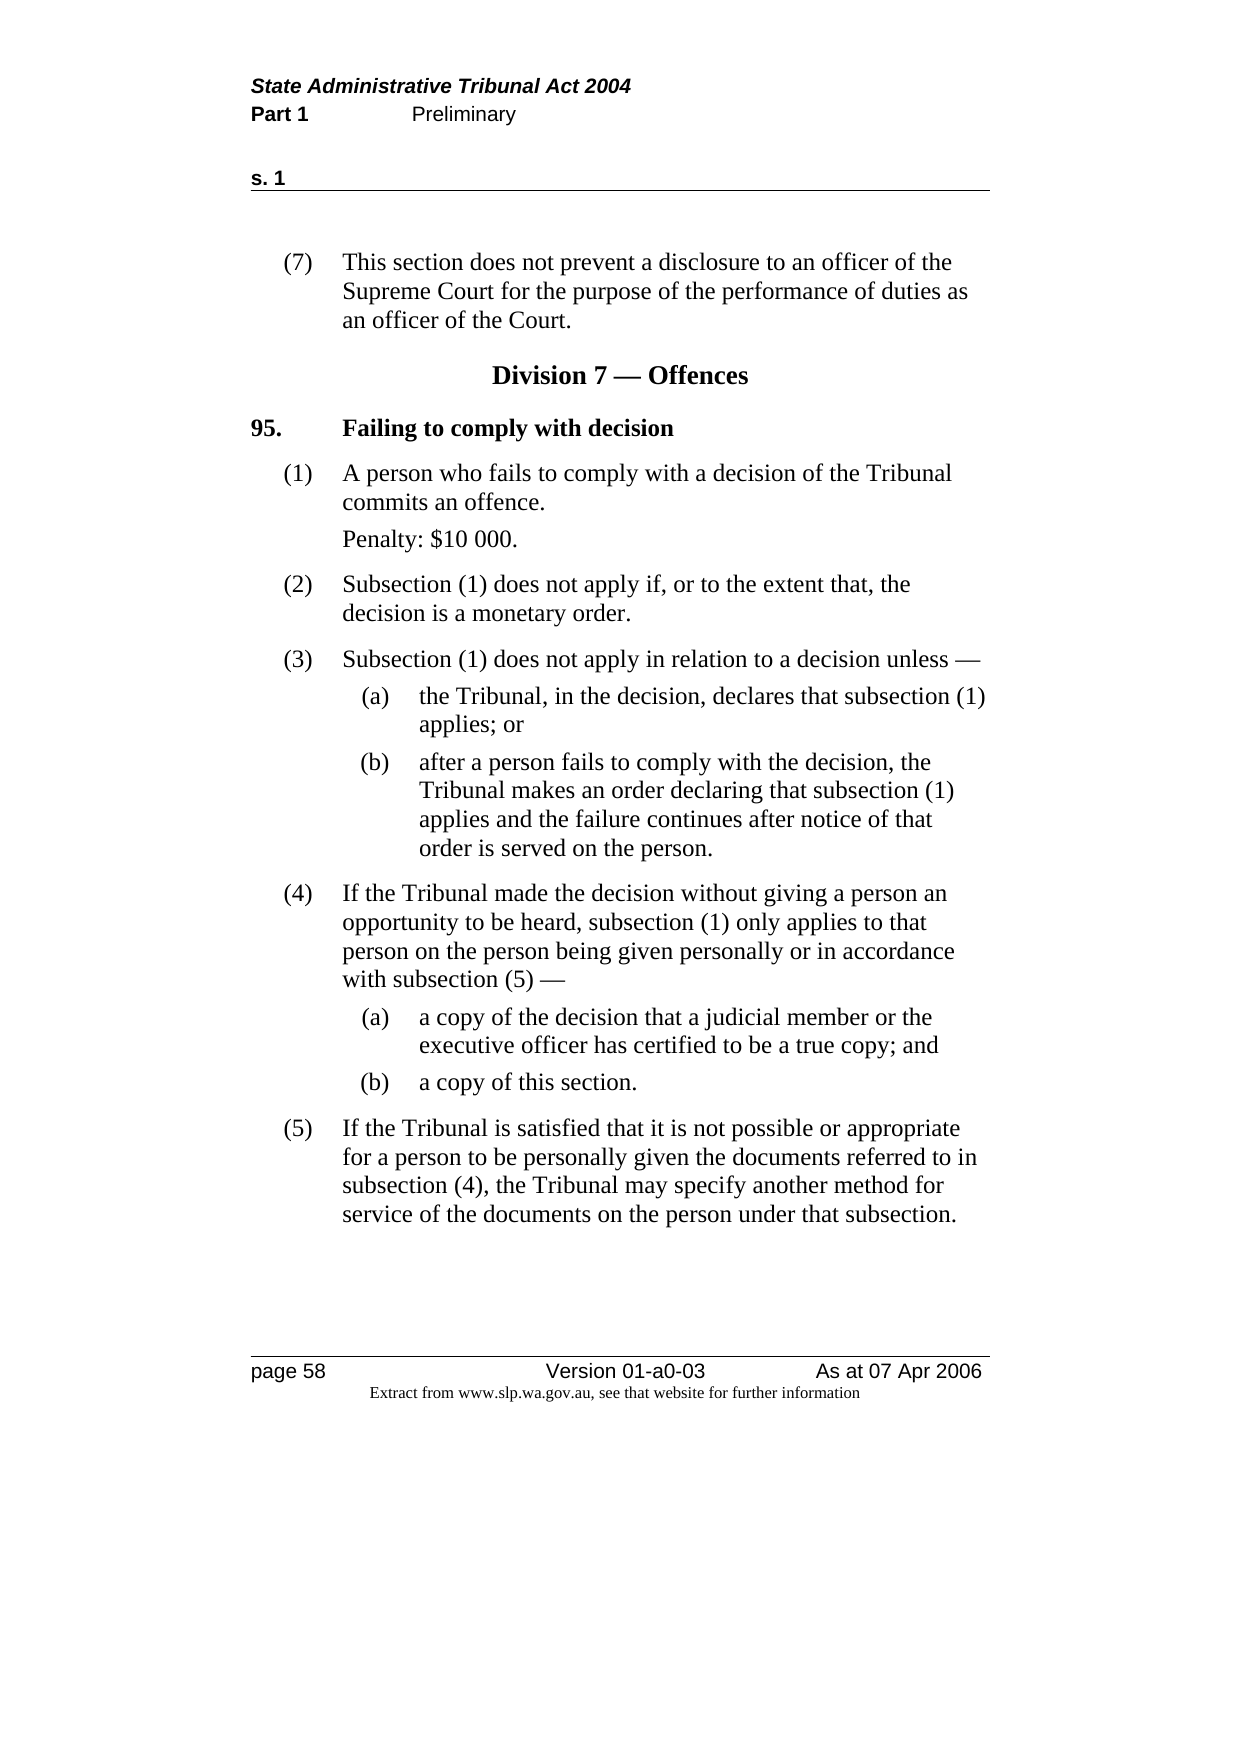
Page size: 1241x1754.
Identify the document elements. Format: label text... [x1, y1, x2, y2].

text (a) the Tribunal, in the decision, declares that subsection (1) applies; or [251, 681, 990, 738]
text Penalty: $10 000. [251, 524, 990, 553]
text (5) If the Tribunal is satisfied that it is not possible or appropriate for a person to be personally given the documents referred to in subsection (4), the Tribunal may specify another method for service of the documents on the person under that subsection. [251, 1113, 990, 1228]
subtitle 95. Failing to comply with decision [251, 413, 990, 442]
text (2) Subsection (1) does not apply if, or to the extent that, the decision is a monetary order. [251, 569, 990, 627]
subtitle Division 7 — Offences [251, 359, 990, 390]
text (4) If the Tribunal made the decision without giving a person an opportunity to be heard, subsection (1) only applies to that person on the person being given personally or in accordance with subsection (5) — [251, 878, 990, 993]
text (b) a copy of this section. [251, 1067, 990, 1096]
text (b) after a person fails to comply with the decision, the Tribunal makes an order declaring that subsection (1) applies and the failure continues after notice of that order is served on the person. [251, 747, 990, 862]
text (7) This section does not prevent a disclosure to an officer of the Supreme Court for the purpose of the performance of duties as an officer of the Court. [251, 247, 990, 334]
text (1) A person who fails to comply with a decision of the Tribunal commits an offence. [251, 458, 990, 516]
text (3) Subsection (1) does not apply in relation to a decision unless — [251, 644, 990, 672]
text (a) a copy of the decision that a judicial member or the executive officer has certified to be a true copy; and [251, 1002, 990, 1059]
